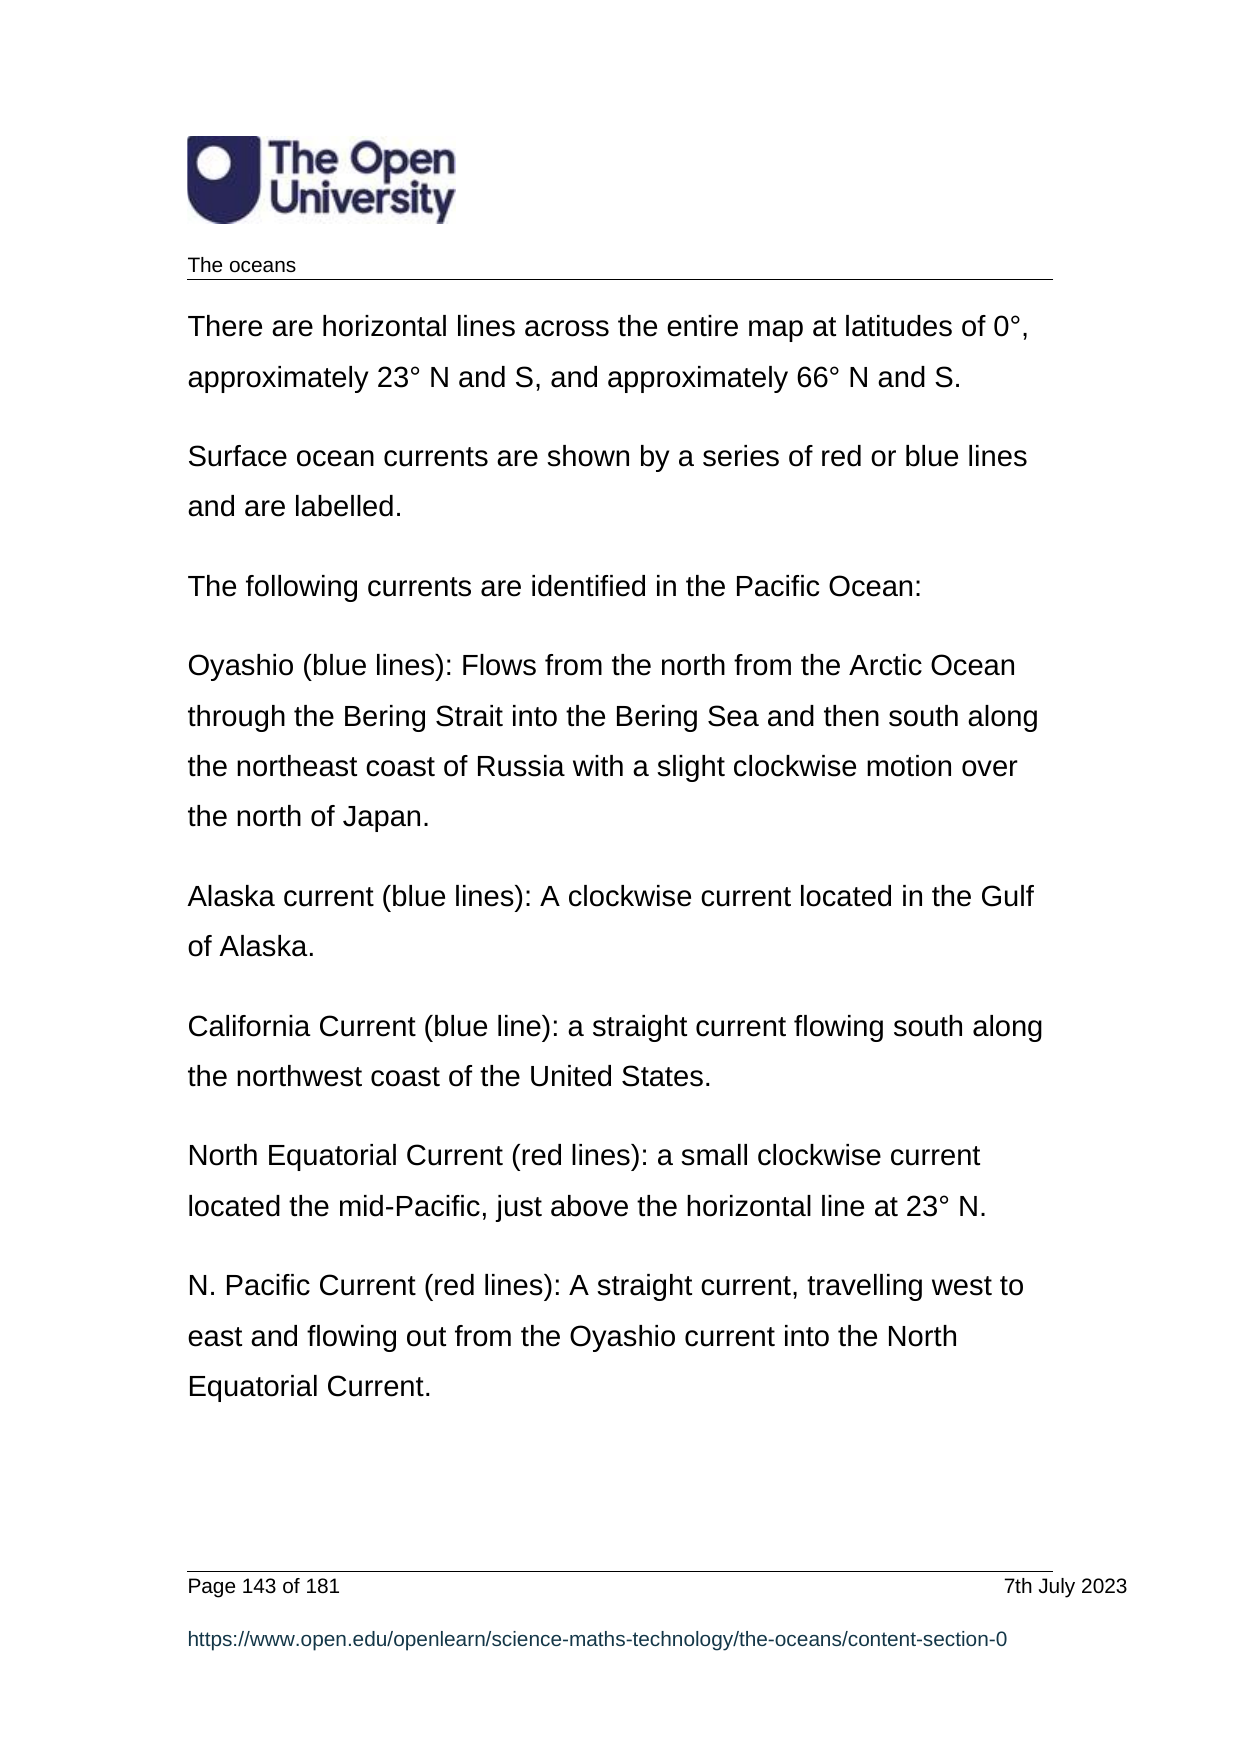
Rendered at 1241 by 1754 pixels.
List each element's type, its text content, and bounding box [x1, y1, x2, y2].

text The following currents are identified in the Pacific Ocean: [187, 569, 1053, 602]
text California Current (blue line): a straight current flowing south along the northwest coast of the United States. [187, 1009, 1053, 1092]
picture [187, 136, 456, 224]
text Surface ocean currents are shown by a series of red or blue lines and are labelled. [187, 439, 1053, 523]
text Alaska current (blue lines): A clockwise current located in the Gulf of Alaska. [187, 879, 1053, 963]
text North Equatorial Current (red lines): a small clockwise current located the mid-Pacific, just above the horizontal line at 23° N. [187, 1138, 1053, 1222]
text N. Pacific Current (red lines): A straight current, travelling west to east and flowing out from the Oyashio current into the North Equatorial Current. [187, 1268, 1053, 1402]
text Oyashio (blue lines): Flows from the north from the Arctic Ocean through the Bering Strait into the Bering Sea and then south along the northeast coast of Russia with a slight clockwise motion over the north of Japan. [187, 648, 1053, 833]
text There are horizontal lines across the entire map at latitudes of 0°, approximately 23° N and S, and approximately 66° N and S. [187, 309, 1053, 393]
